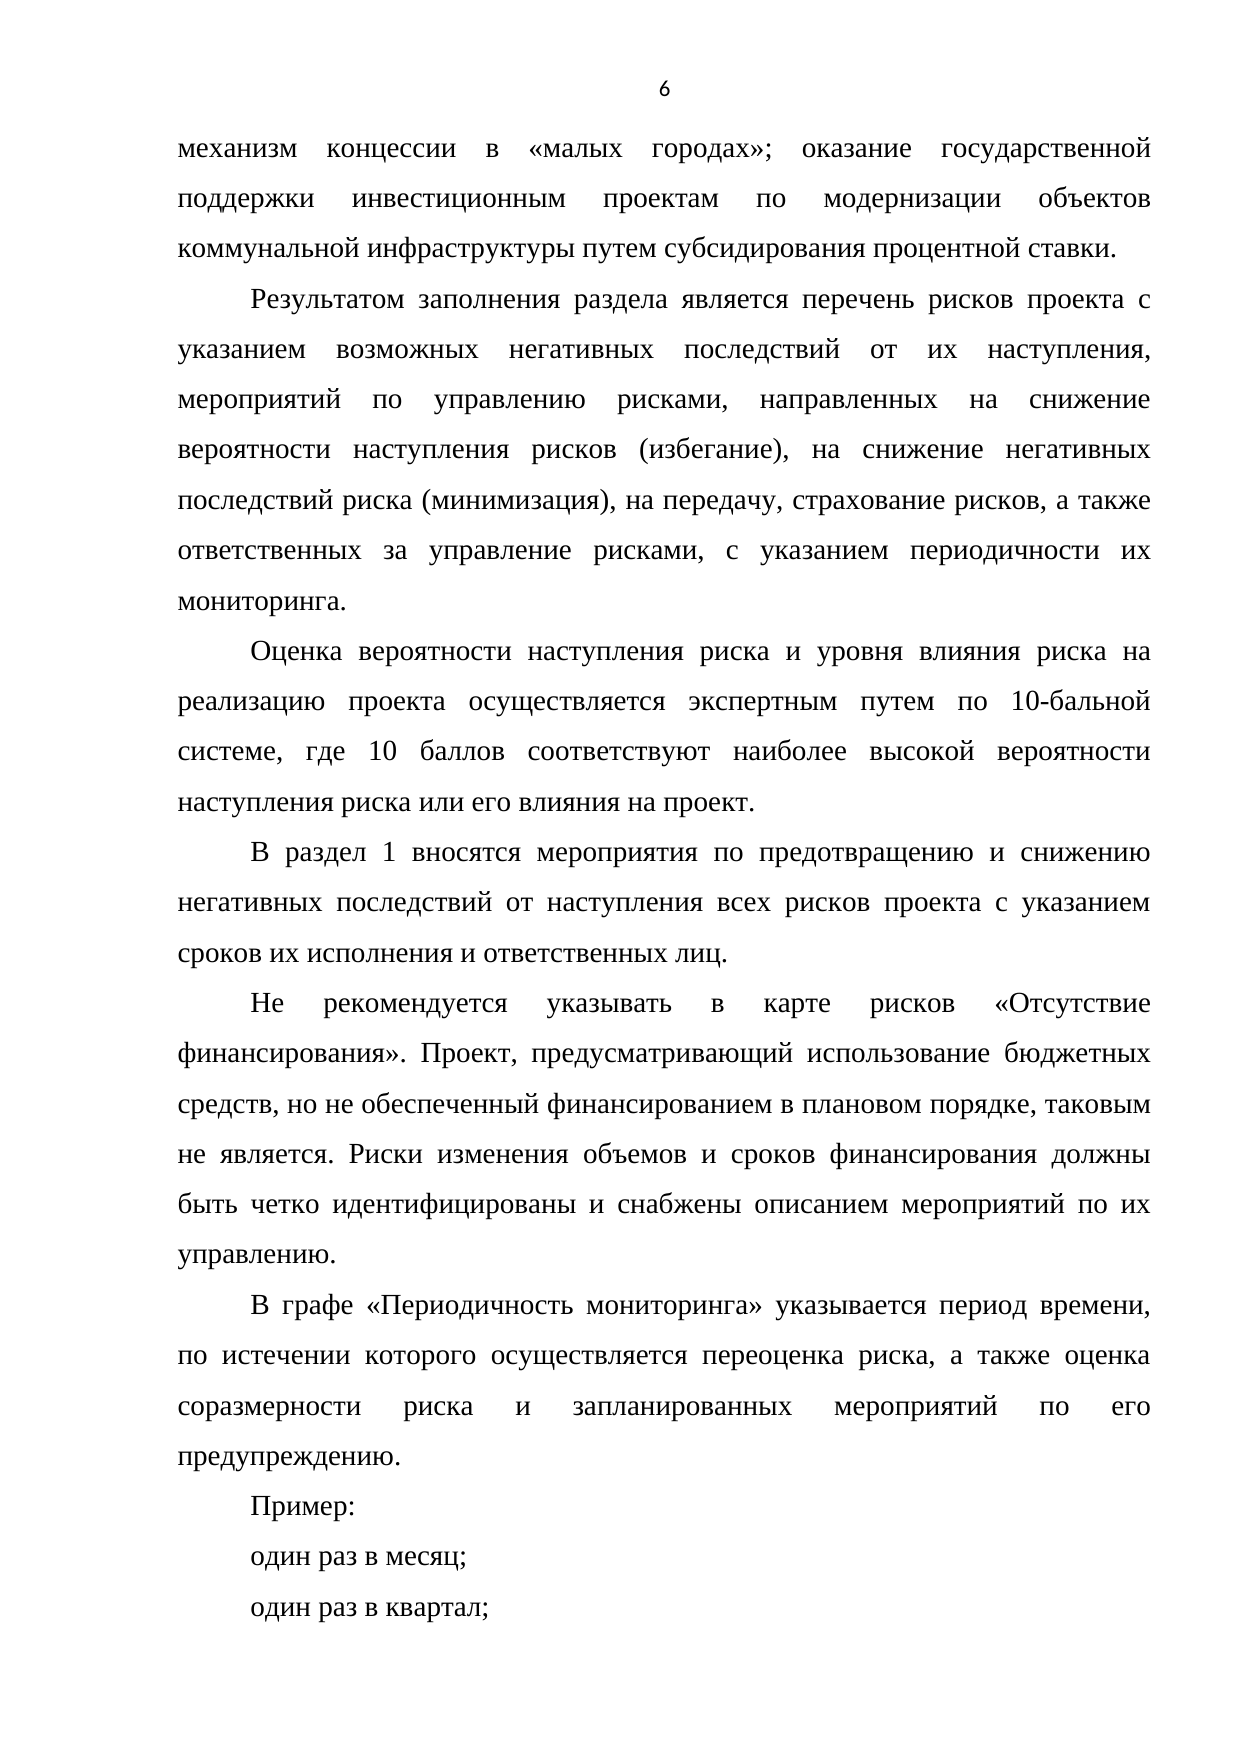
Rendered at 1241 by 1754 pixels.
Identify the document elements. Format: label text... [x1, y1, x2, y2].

text Не рекомендуется указывать в карте рисков «Отсутствие финансирования». Проект, предусматривающий использование бюджетных средств, но не обеспеченный финансированием в плановом порядке, таковым не является. Риски изменения объемов и сроков финансирования должны быть четко идентифицированы и снабжены описанием мероприятий по их управлению. [177, 985, 1152, 1270]
text В раздел 1 вносятся мероприятия по предотвращению и снижению негативных последствий от наступления всех рисков проекта с указанием сроков их исполнения и ответственных лиц. [177, 834, 1152, 968]
text один раз в квартал; [177, 1589, 1152, 1622]
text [177, 130, 1152, 264]
text Оценка вероятности наступления риска и уровня влияния риска на реализацию проекта осуществляется экспертным путем по 10-бальной системе, где 10 баллов соответствуют наиболее высокой вероятности наступления риска или его влияния на проект. [177, 633, 1152, 817]
text Пример: [177, 1488, 1152, 1522]
text один раз в месяц; [177, 1538, 1152, 1572]
text В графе «Периодичность мониторинга» указывается период времени, по истечении которого осуществляется переоценка риска, а также оценка соразмерности риска и запланированных мероприятий по его предупреждению. [177, 1287, 1152, 1471]
text Результатом заполнения раздела является перечень рисков проекта с указанием возможных негативных последствий от их наступления, мероприятий по управлению рисками, направленных на снижение вероятности наступления рисков (избегание), на снижение негативных последствий риска (минимизация), на передачу, страхование рисков, а также ответственных за управление рисками, с указанием периодичности их мониторинга. [177, 281, 1152, 616]
